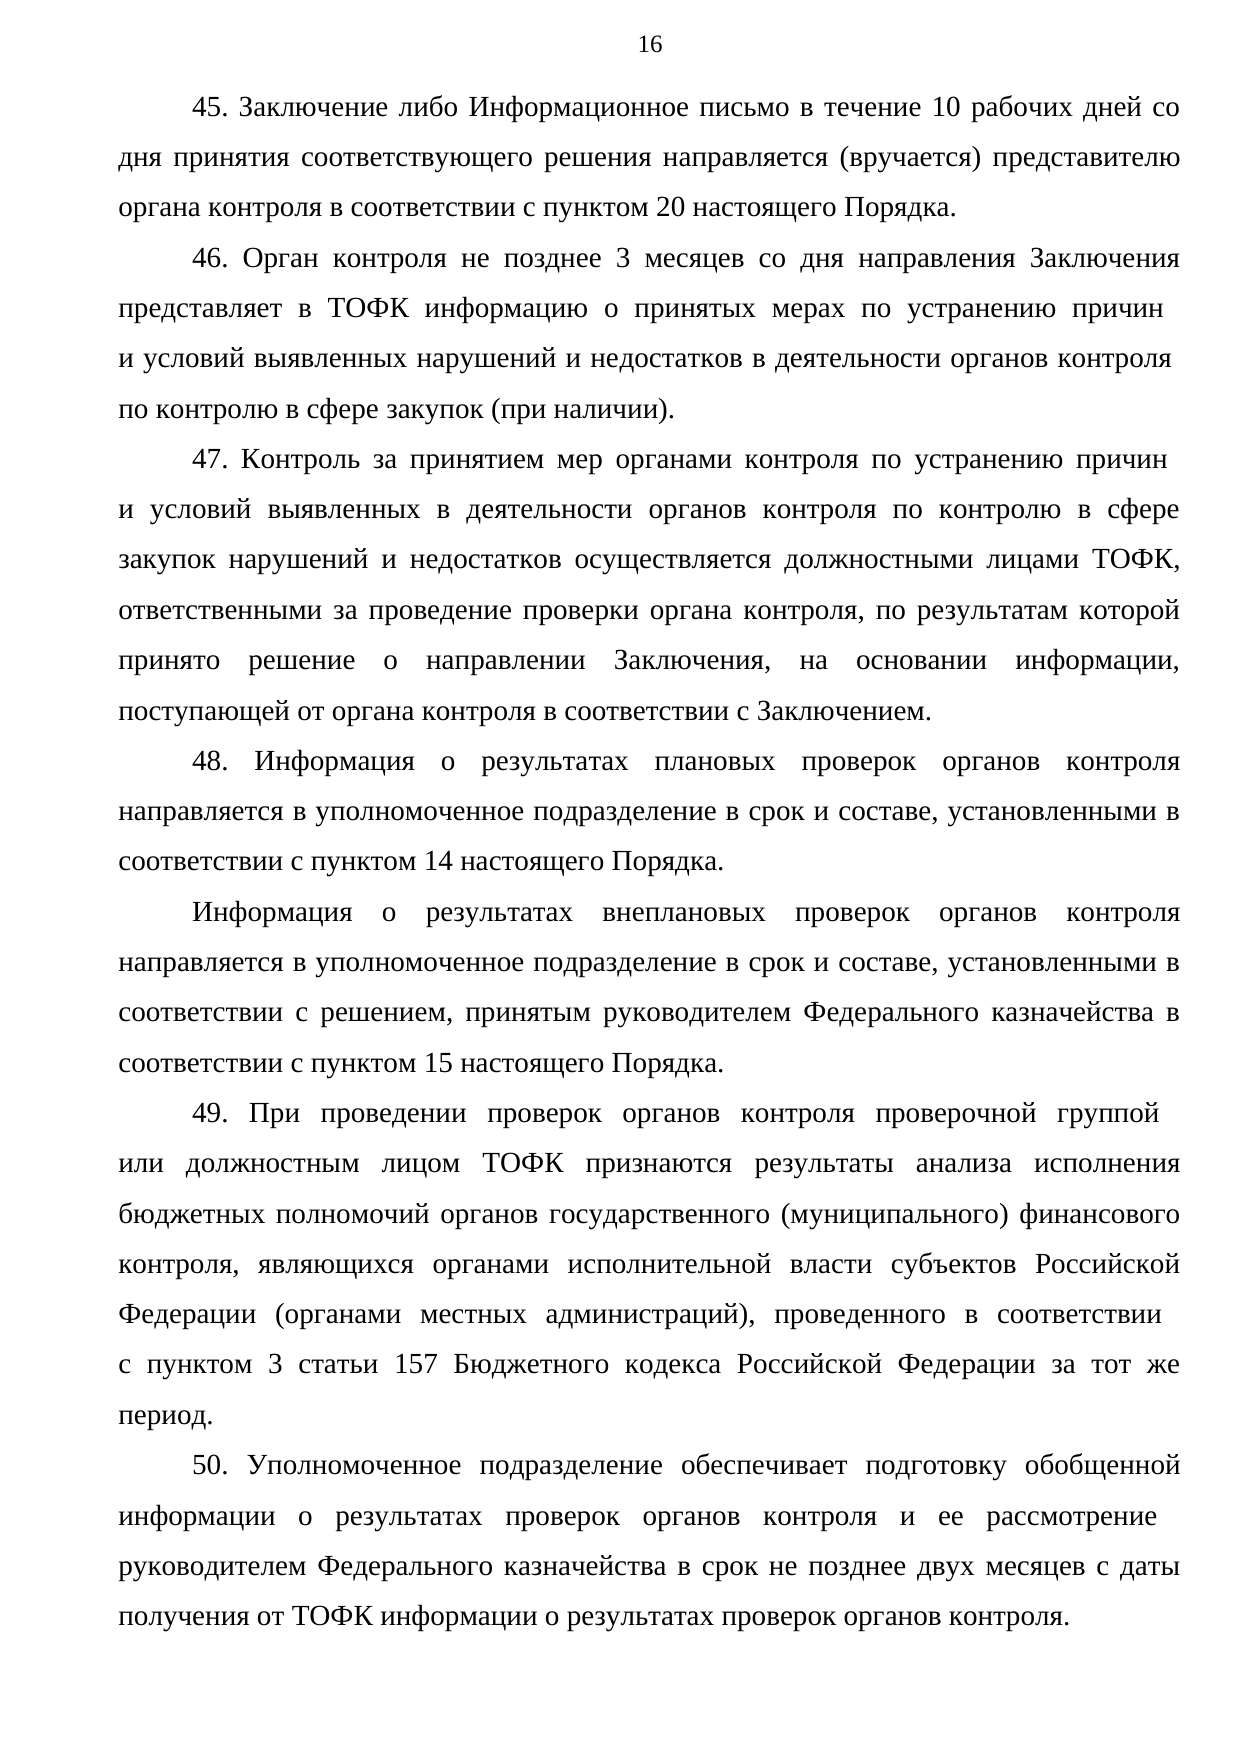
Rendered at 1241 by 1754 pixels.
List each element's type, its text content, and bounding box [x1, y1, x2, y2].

text 46. Орган контроля не позднее 3 месяцев со дня направления Заключения представляет в ТОФК информацию о принятых мерах по устранению причин и условий выявленных нарушений и недостатков в деятельности органов контроля по контролю в сфере закупок (при наличии). [118, 240, 1181, 424]
text 49. При проведении проверок органов контроля проверочной группой или должностным лицом ТОФК признаются результаты анализа исполнения бюджетных полномочий органов государственного (муниципального) финансового контроля, являющихся органами исполнительной власти субъектов Российской Федерации (органами местных администраций), проведенного в соответствии с пунктом 3 статьи 157 Бюджетного кодекса Российской Федерации за тот же период. [118, 1095, 1181, 1431]
text 48. Информация о результатах плановых проверок органов контроля направляется в уполномоченное подразделение в срок и составе, установленными в соответствии с пунктом 14 настоящего Порядка. [118, 743, 1181, 877]
text 45. Заключение либо Информационное письмо в течение 10 рабочих дней со дня принятия соответствующего решения направляется (вручается) представителю органа контроля в соответствии с пунктом 20 настоящего Порядка. [118, 89, 1181, 223]
text 50. Уполномоченное подразделение обеспечивает подготовку обобщенной информации о результатах проверок органов контроля и ее рассмотрение руководителем Федерального казначейства в срок не позднее двух месяцев с даты получения от ТОФК информации о результатах проверок органов контроля. [118, 1447, 1181, 1632]
text Информация о результатах внеплановых проверок органов контроля направляется в уполномоченное подразделение в срок и составе, установленными в соответствии с решением, принятым руководителем Федерального казначейства в соответствии с пунктом 15 настоящего Порядка. [118, 894, 1181, 1078]
text 47. Контроль за принятием мер органами контроля по устранению причин и условий выявленных в деятельности органов контроля по контролю в сфере закупок нарушений и недостатков осуществляется должностными лицами ТОФК, ответственными за проведение проверки органа контроля, по результатам которой принято решение о направлении Заключения, на основании информации, поступающей от органа контроля в соответствии с Заключением. [118, 441, 1181, 726]
